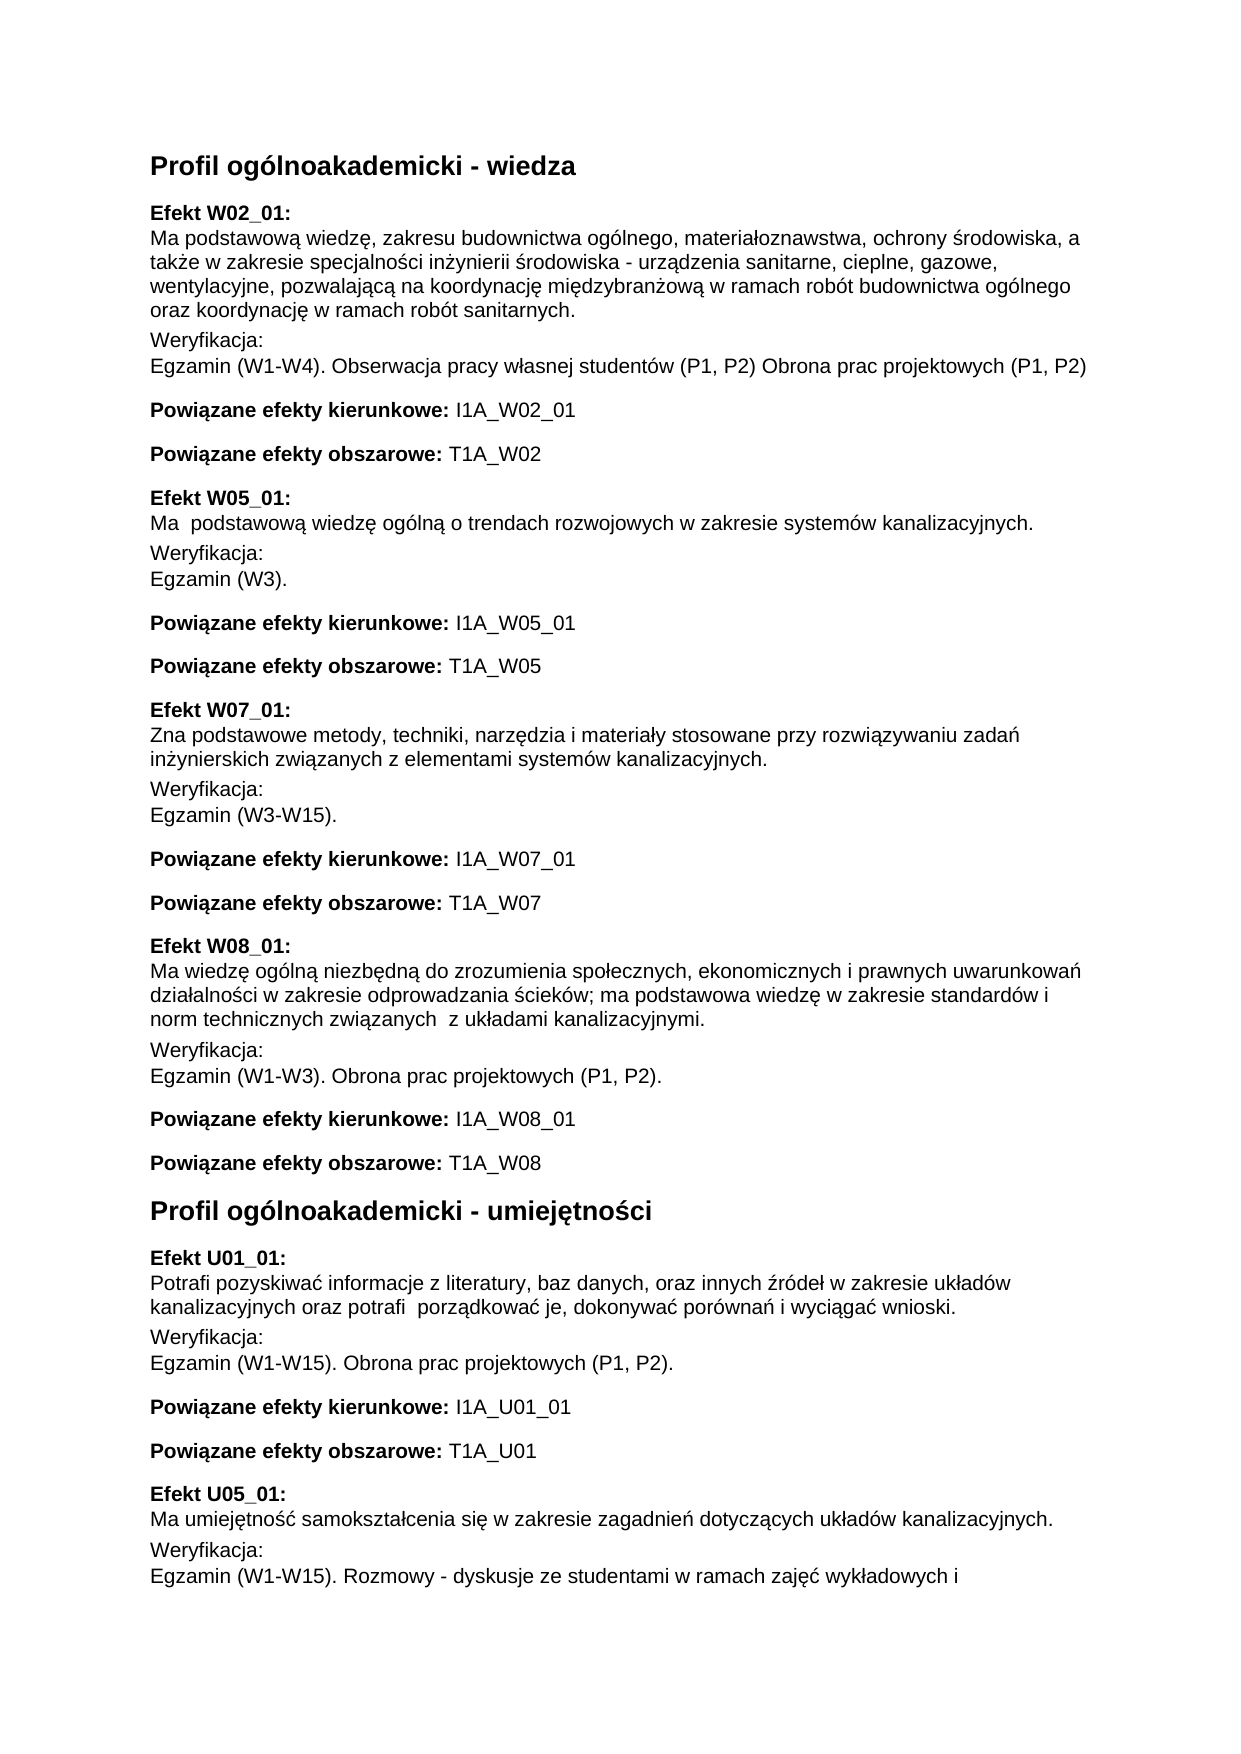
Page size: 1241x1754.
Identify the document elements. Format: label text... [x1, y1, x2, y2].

subtitle Profil ogólnoakademicki - wiedza [150, 150, 1090, 181]
text Powiązane efekty kierunkowe: I1A_W07_01 [150, 847, 1090, 871]
text Weryfikacja: [150, 541, 1090, 564]
text Ma podstawową wiedzę ogólną o trendach rozwojowych w zakresie systemów kanalizacyjnych. [150, 510, 1090, 534]
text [150, 1563, 1090, 1587]
text Egzamin (W1-W4). Obserwacja pracy własnej studentów (P1, P2) Obrona prac projektowych (P1, P2) [150, 354, 1090, 378]
text Weryfikacja: [150, 1537, 1090, 1561]
text Efekt W07_01: [150, 698, 1090, 722]
text Zna podstawowe metody, techniki, narzędzia i materiały stosowane przy rozwiązywaniu zadań inżynierskich związanych z elementami systemów kanalizacyjnych. [150, 723, 1090, 771]
text Weryfikacja: [150, 777, 1090, 801]
text Egzamin (W1-W15). Obrona prac projektowych (P1, P2). [150, 1351, 1090, 1375]
text Powiązane efekty kierunkowe: I1A_U01_01 [150, 1395, 1090, 1419]
text Egzamin (W3-W15). [150, 803, 1090, 827]
text Ma wiedzę ogólną niezbędną do zrozumienia społecznych, ekonomicznych i prawnych uwarunkowań działalności w zakresie odprowadzania ścieków; ma podstawowa wiedzę w zakresie standardów i norm technicznych związanych z układami kanalizacyjnymi. [150, 959, 1090, 1031]
text Weryfikacja: [150, 1037, 1090, 1061]
text Powiązane efekty obszarowe: T1A_W05 [150, 654, 1090, 678]
text Ma podstawową wiedzę, zakresu budownictwa ogólnego, materiałoznawstwa, ochrony środowiska, a także w zakresie specjalności inżynierii środowiska - urządzenia sanitarne, cieplne, gazowe, wentylacyjne, pozwalającą na koordynację międzybranżową w ramach robót budownictwa ogólnego oraz koordynację w ramach robót sanitarnych. [150, 226, 1090, 322]
text Ma umiejętność samokształcenia się w zakresie zagadnień dotyczących układów kanalizacyjnych. [150, 1507, 1090, 1531]
text Powiązane efekty kierunkowe: I1A_W02_01 [150, 398, 1090, 422]
text Efekt W02_01: [150, 201, 1090, 225]
text Powiązane efekty obszarowe: T1A_W08 [150, 1151, 1090, 1175]
text Egzamin (W1-W3). Obrona prac projektowych (P1, P2). [150, 1063, 1090, 1087]
subtitle Profil ogólnoakademicki - umiejętności [150, 1195, 1090, 1226]
text Weryfikacja: [150, 1325, 1090, 1349]
text Potrafi pozyskiwać informacje z literatury, baz danych, oraz innych źródeł w zakresie układów kanalizacyjnych oraz potrafi porządkować je, dokonywać porównań i wyciągać wnioski. [150, 1271, 1090, 1319]
text Powiązane efekty kierunkowe: I1A_W08_01 [150, 1107, 1090, 1131]
text Egzamin (W3). [150, 567, 1090, 591]
text Powiązane efekty obszarowe: T1A_W02 [150, 442, 1090, 466]
text Efekt U01_01: [150, 1246, 1090, 1270]
text Powiązane efekty obszarowe: T1A_U01 [150, 1438, 1090, 1462]
text Weryfikacja: [150, 328, 1090, 352]
text Powiązane efekty kierunkowe: I1A_W05_01 [150, 610, 1090, 634]
text Efekt W08_01: [150, 934, 1090, 958]
text Efekt U05_01: [150, 1482, 1090, 1506]
text Efekt W05_01: [150, 485, 1090, 509]
text Powiązane efekty obszarowe: T1A_W07 [150, 891, 1090, 914]
